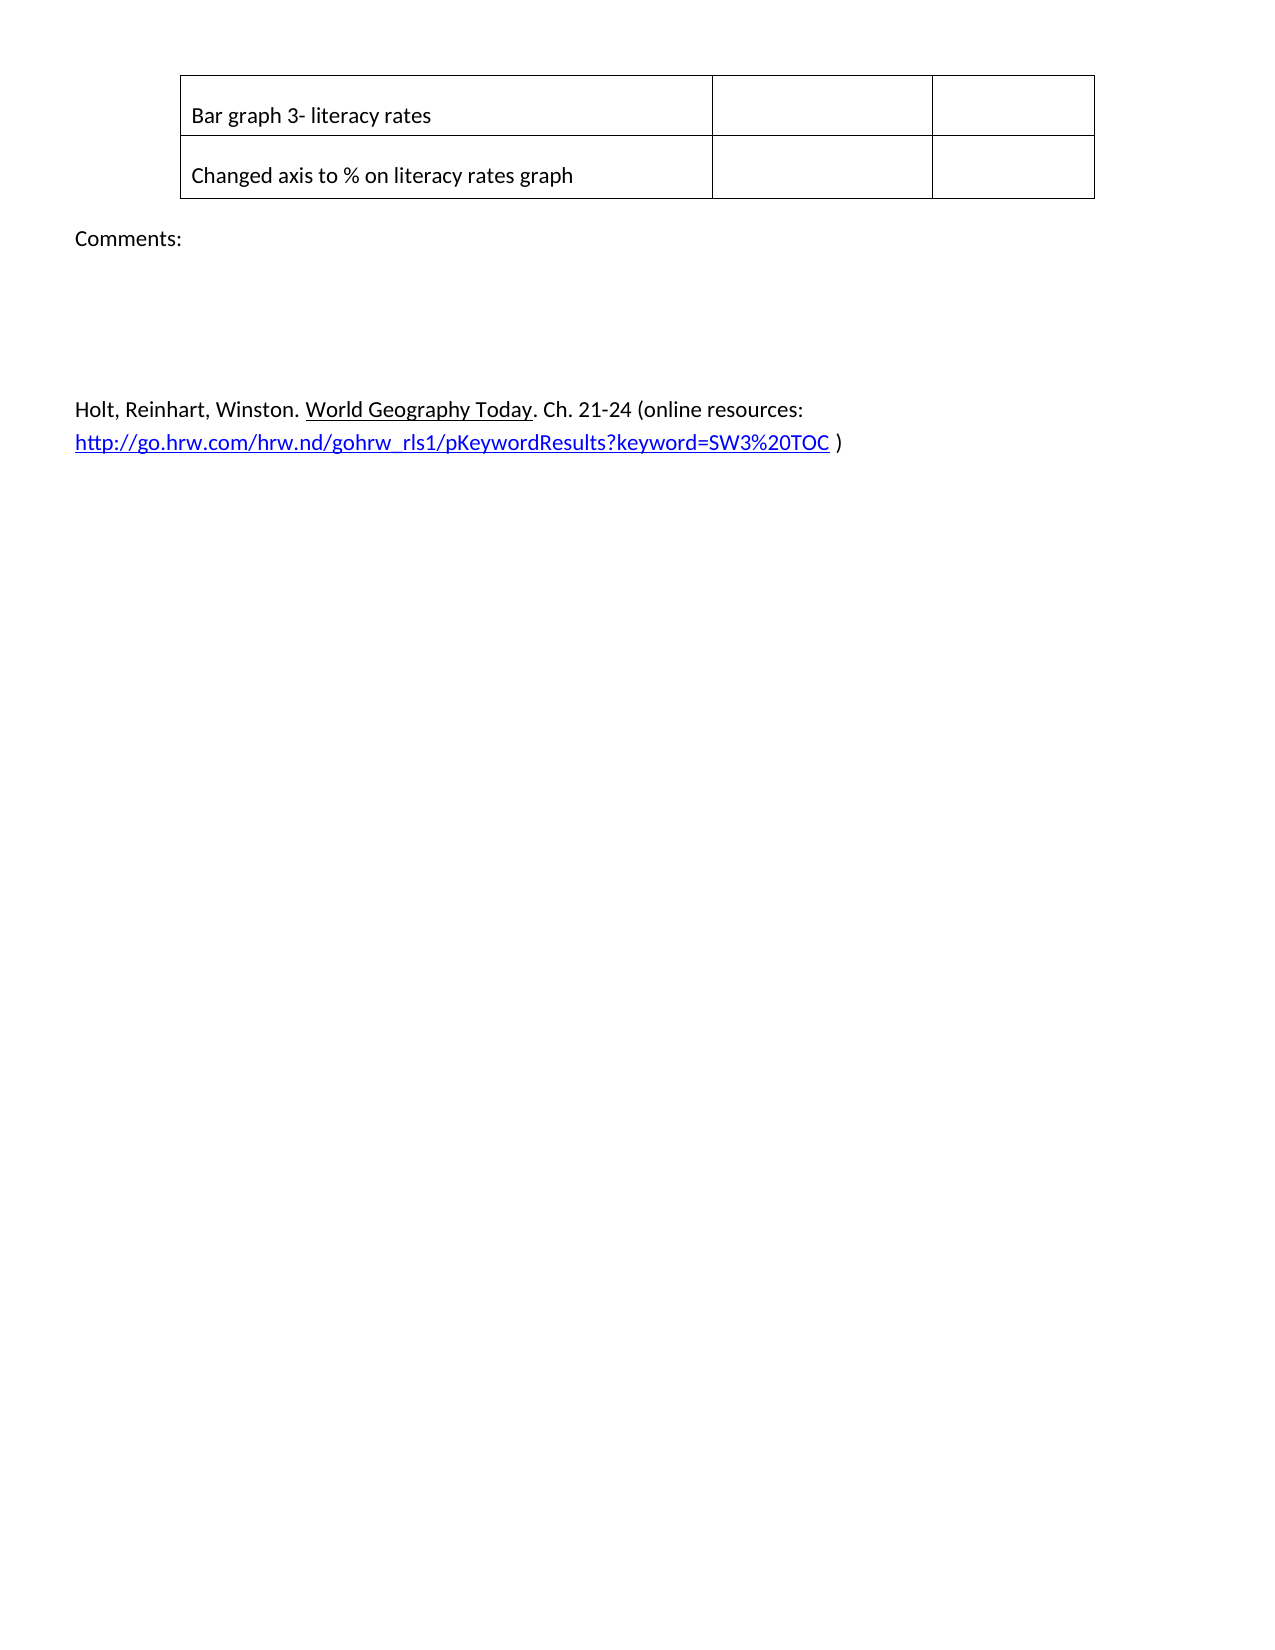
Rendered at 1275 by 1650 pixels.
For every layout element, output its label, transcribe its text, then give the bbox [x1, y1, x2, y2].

text Comments: [75, 224, 1200, 252]
table_cell Bar graph 3- literacy rates [181, 76, 712, 135]
table_cell [933, 76, 1094, 135]
table_cell [713, 136, 932, 198]
text Holt, Reinhart, Winston. World Geography Today. Ch. 21-24 (online resources: http://go.hrw.com/hrw.nd/gohrw_rls1/pKeywordResults?keyword=SW3%20TOC ) [75, 396, 1200, 456]
table_cell Changed axis to % on literacy rates graph [181, 136, 712, 198]
table_cell [713, 76, 932, 135]
table_cell [933, 136, 1094, 198]
